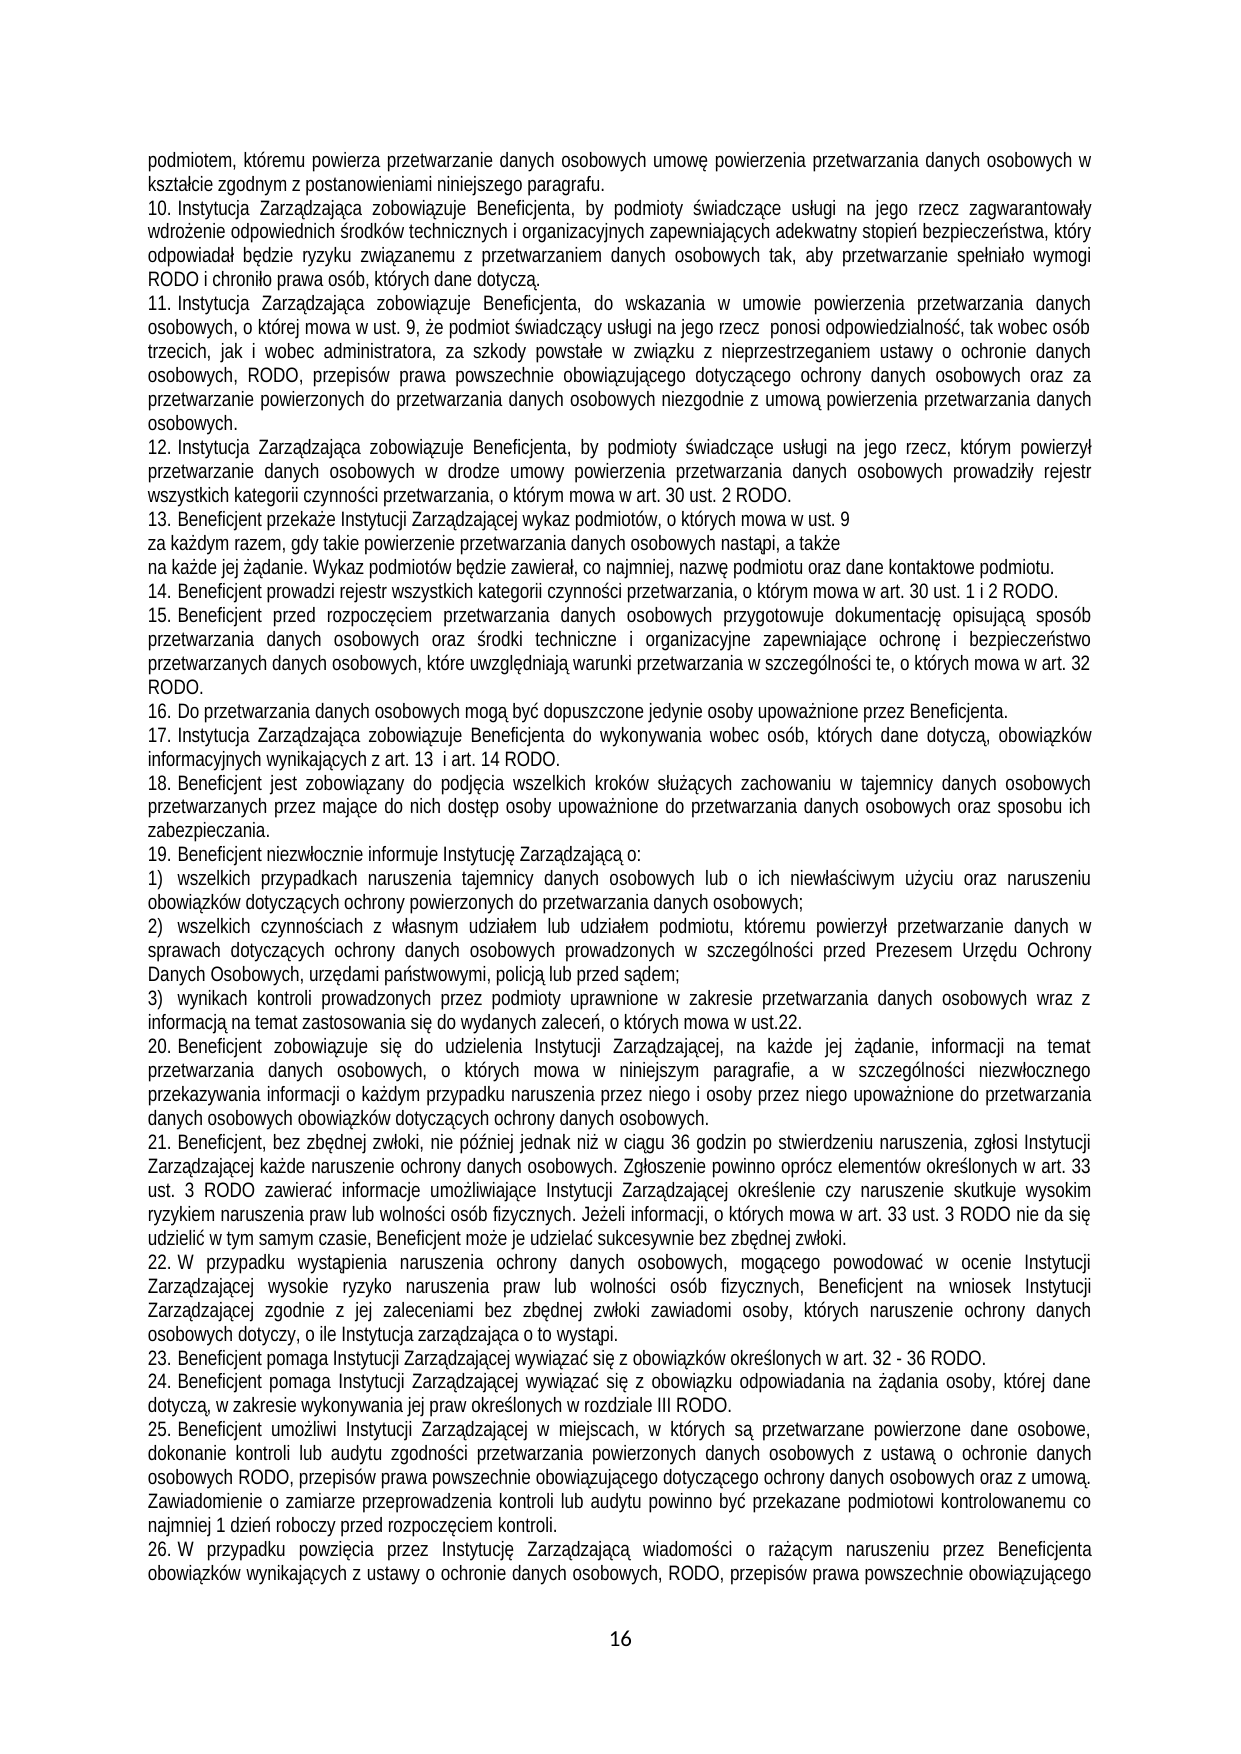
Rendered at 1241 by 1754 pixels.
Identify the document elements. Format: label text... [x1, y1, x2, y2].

text 16. Do przetwarzania danych osobowych mogą być dopuszczone jedynie osoby upoważnione przez Beneficjenta. [148, 699, 1093, 723]
text 18. Beneficjent jest zobowiązany do podjęcia wszelkich kroków służących zachowaniu w tajemnicy danych osobowych przetwarzanych przez mające do nich dostęp osoby upoważnione do przetwarzania danych osobowych oraz sposobu ich zabezpieczania. [148, 771, 1093, 842]
text 19. Beneficjent niezwłocznie informuje Instytucję Zarządzającą o: [148, 842, 1093, 866]
text 20. Beneficjent zobowiązuje się do udzielenia Instytucji Zarządzającej, na każde jej żądanie, informacji na temat przetwarzania danych osobowych, o których mowa w niniejszym paragrafie, a w szczególności niezwłocznego przekazywania informacji o każdym przypadku naruszenia przez niego i osoby przez niego upoważnione do przetwarzania danych osobowych obowiązków dotyczących ochrony danych osobowych. [148, 1034, 1093, 1130]
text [148, 148, 1093, 196]
text 13. Beneficjent przekaże Instytucji Zarządzającej wykaz podmiotów, o których mowa w ust. 9 [148, 507, 1093, 531]
text 12. Instytucja Zarządzająca zobowiązuje Beneficjenta, by podmioty świadczące usługi na jego rzecz, którym powierzył przetwarzanie danych osobowych w drodze umowy powierzenia przetwarzania danych osobowych prowadziły rejestr wszystkich kategorii czynności przetwarzania, o którym mowa w art. 30 ust. 2 RODO. [148, 435, 1093, 507]
text 23. Beneficjent pomaga Instytucji Zarządzającej wywiązać się z obowiązków określonych w art. 32 - 36 RODO. [148, 1346, 1093, 1369]
text 3) wynikach kontroli prowadzonych przez podmioty uprawnione w zakresie przetwarzania danych osobowych wraz z informacją na temat zastosowania się do wydanych zaleceń, o których mowa w ust.22. [148, 986, 1093, 1034]
text za każdym razem, gdy takie powierzenie przetwarzania danych osobowych nastąpi, a także [148, 531, 1093, 555]
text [148, 1537, 1093, 1585]
text 14. Beneficjent prowadzi rejestr wszystkich kategorii czynności przetwarzania, o którym mowa w art. 30 ust. 1 i 2 RODO. [148, 579, 1093, 603]
text 17. Instytucja Zarządzająca zobowiązuje Beneficjenta do wykonywania wobec osób, których dane dotyczą, obowiązków informacyjnych wynikających z art. 13 i art. 14 RODO. [148, 723, 1093, 771]
text 24. Beneficjent pomaga Instytucji Zarządzającej wywiązać się z obowiązku odpowiadania na żądania osoby, której dane dotyczą, w zakresie wykonywania jej praw określonych w rozdziale III RODO. [148, 1369, 1093, 1417]
text 21. Beneficjent, bez zbędnej zwłoki, nie później jednak niż w ciągu 36 godzin po stwierdzeniu naruszenia, zgłosi Instytucji Zarządzającej każde naruszenie ochrony danych osobowych. Zgłoszenie powinno oprócz elementów określonych w art. 33 ust. 3 RODO zawierać informacje umożliwiające Instytucji Zarządzającej określenie czy naruszenie skutkuje wysokim ryzykiem naruszenia praw lub wolności osób fizycznych. Jeżeli informacji, o których mowa w art. 33 ust. 3 RODO nie da się udzielić w tym samym czasie, Beneficjent może je udzielać sukcesywnie bez zbędnej zwłoki. [148, 1130, 1093, 1250]
text na każde jej żądanie. Wykaz podmiotów będzie zawierał, co najmniej, nazwę podmiotu oraz dane kontaktowe podmiotu. [148, 555, 1093, 579]
text 22. W przypadku wystąpienia naruszenia ochrony danych osobowych, mogącego powodować w ocenie Instytucji Zarządzającej wysokie ryzyko naruszenia praw lub wolności osób fizycznych, Beneficjent na wniosek Instytucji Zarządzającej zgodnie z jej zaleceniami bez zbędnej zwłoki zawiadomi osoby, których naruszenie ochrony danych osobowych dotyczy, o ile Instytucja zarządzająca o to wystąpi. [148, 1250, 1093, 1346]
text 10. Instytucja Zarządzająca zobowiązuje Beneficjenta, by podmioty świadczące usługi na jego rzecz zagwarantowały wdrożenie odpowiednich środków technicznych i organizacyjnych zapewniających adekwatny stopień bezpieczeństwa, który odpowiadał będzie ryzyku związanemu z przetwarzaniem danych osobowych tak, aby przetwarzanie spełniało wymogi RODO i chroniło prawa osób, których dane dotyczą. [148, 196, 1093, 291]
text 25. Beneficjent umożliwi Instytucji Zarządzającej w miejscach, w których są przetwarzane powierzone dane osobowe, dokonanie kontroli lub audytu zgodności przetwarzania powierzonych danych osobowych z ustawą o ochronie danych osobowych RODO, przepisów prawa powszechnie obowiązującego dotyczącego ochrony danych osobowych oraz z umową. Zawiadomienie o zamiarze przeprowadzenia kontroli lub audytu powinno być przekazane podmiotowi kontrolowanemu co najmniej 1 dzień roboczy przed rozpoczęciem kontroli. [148, 1417, 1093, 1537]
text 11. Instytucja Zarządzająca zobowiązuje Beneficjenta, do wskazania w umowie powierzenia przetwarzania danych osobowych, o której mowa w ust. 9, że podmiot świadczący usługi na jego rzecz ponosi odpowiedzialność, tak wobec osób trzecich, jak i wobec administratora, za szkody powstałe w związku z nieprzestrzeganiem ustawy o ochronie danych osobowych, RODO, przepisów prawa powszechnie obowiązującego dotyczącego ochrony danych osobowych oraz za przetwarzanie powierzonych do przetwarzania danych osobowych niezgodnie z umową powierzenia przetwarzania danych osobowych. [148, 291, 1093, 435]
text 15. Beneficjent przed rozpoczęciem przetwarzania danych osobowych przygotowuje dokumentację opisującą sposób przetwarzania danych osobowych oraz środki techniczne i organizacyjne zapewniające ochronę i bezpieczeństwo przetwarzanych danych osobowych, które uwzględniają warunki przetwarzania w szczególności te, o których mowa w art. 32 RODO. [148, 603, 1093, 699]
text 2) wszelkich czynnościach z własnym udziałem lub udziałem podmiotu, któremu powierzył przetwarzanie danych w sprawach dotyczących ochrony danych osobowych prowadzonych w szczególności przed Prezesem Urzędu Ochrony Danych Osobowych, urzędami państwowymi, policją lub przed sądem; [148, 914, 1093, 986]
text 1) wszelkich przypadkach naruszenia tajemnicy danych osobowych lub o ich niewłaściwym użyciu oraz naruszeniu obowiązków dotyczących ochrony powierzonych do przetwarzania danych osobowych; [148, 866, 1093, 914]
